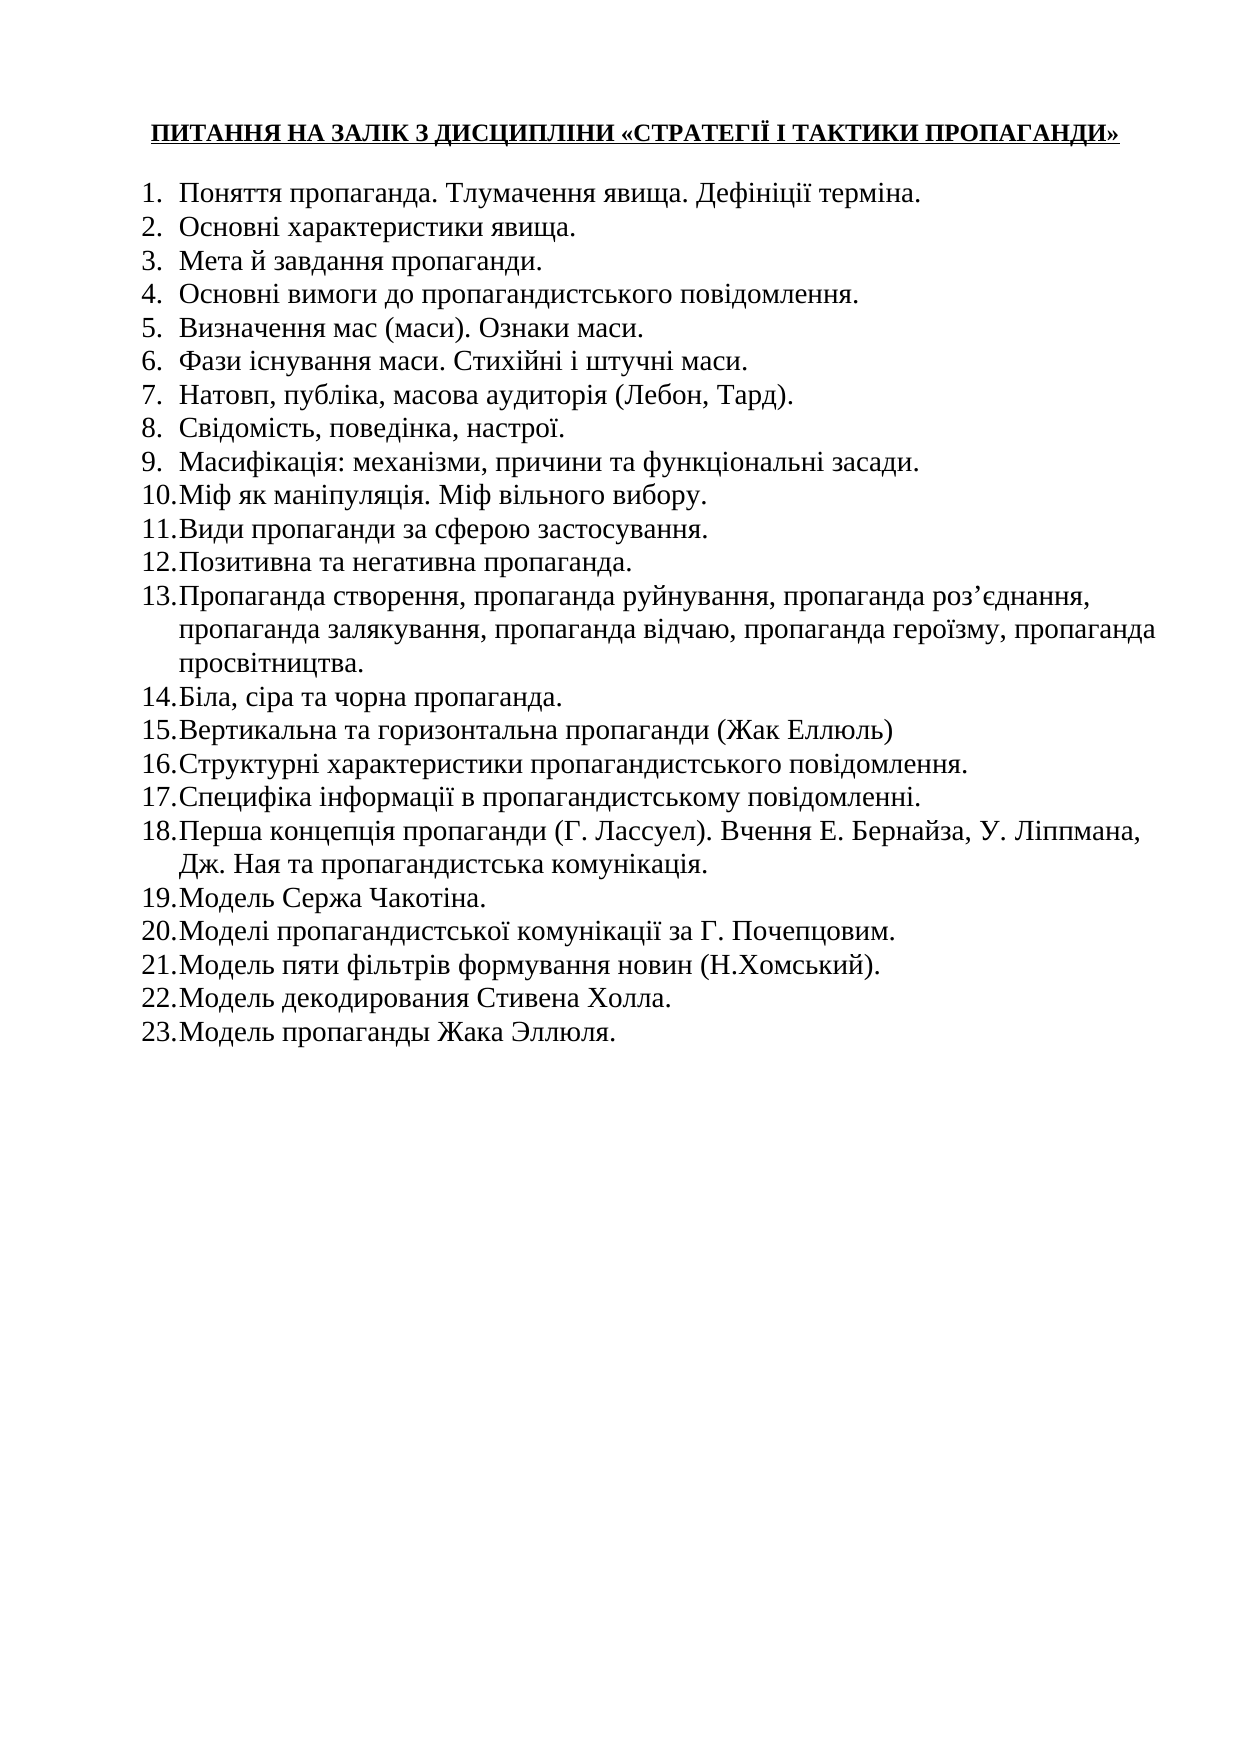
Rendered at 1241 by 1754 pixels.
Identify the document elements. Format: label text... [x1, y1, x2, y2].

list Поняття пропаганда. Тлумачення явища. Дефініції терміна. [141, 176, 1167, 209]
list Основні характеристики явища. [141, 209, 1167, 243]
list Мета й завдання пропаганди. [141, 243, 1167, 276]
list Масифікація: механізми, причини та функціональні засади. [141, 444, 1167, 477]
list Фази існування маси. Стихійні і штучні маси. [141, 343, 1167, 377]
list Основні вимоги до пропагандистського повідомлення. [141, 276, 1167, 310]
list Модель пяти фільтрів формування новин (Н.Хомський). [141, 947, 1167, 981]
list Структурні характеристики пропагандистського повідомлення. [141, 746, 1167, 779]
list Перша концепція пропаганди (Г. Лассуел). Вчення Е. Бернайза, У. Ліппмана, Дж. Ная та пропагандистська комунікація. [141, 813, 1167, 880]
list Специфіка інформації в пропагандистському повідомленні. [141, 779, 1167, 813]
list Біла, сіра та чорна пропаганда. [141, 679, 1167, 712]
text ПИТАННЯ НА ЗАЛІК З ДИСЦИПЛІНИ «СТРАТЕГІЇ І ТАКТИКИ ПРОПАГАНДИ» [103, 118, 1167, 147]
list Модель Сержа Чакотіна. [141, 880, 1167, 913]
list Позитивна та негативна пропаганда. [141, 544, 1167, 578]
list Міф як маніпуляція. Міф вільного вибору. [141, 477, 1167, 511]
list Натовп, публіка, масова аудиторія (Лебон, Тард). [141, 377, 1167, 410]
list Модель пропаганды Жака Эллюля. [141, 1014, 1167, 1048]
list Вертикальна та горизонтальна пропаганди (Жак Еллюль) [141, 712, 1167, 746]
list Види пропаганди за сферою застосування. [141, 511, 1167, 544]
list Пропаганда створення, пропаганда руйнування, пропаганда роз’єднання, пропаганда залякування, пропаганда відчаю, пропаганда героїзму, пропаганда просвітництва. [141, 578, 1167, 679]
list Моделі пропагандистської комунікації за Г. Почепцовим. [141, 913, 1167, 947]
list Визначення мас (маси). Ознаки маси. [141, 310, 1167, 343]
list Модель декодирования Стивена Холла. [141, 981, 1167, 1014]
list Свідомість, поведінка, настрої. [141, 410, 1167, 444]
